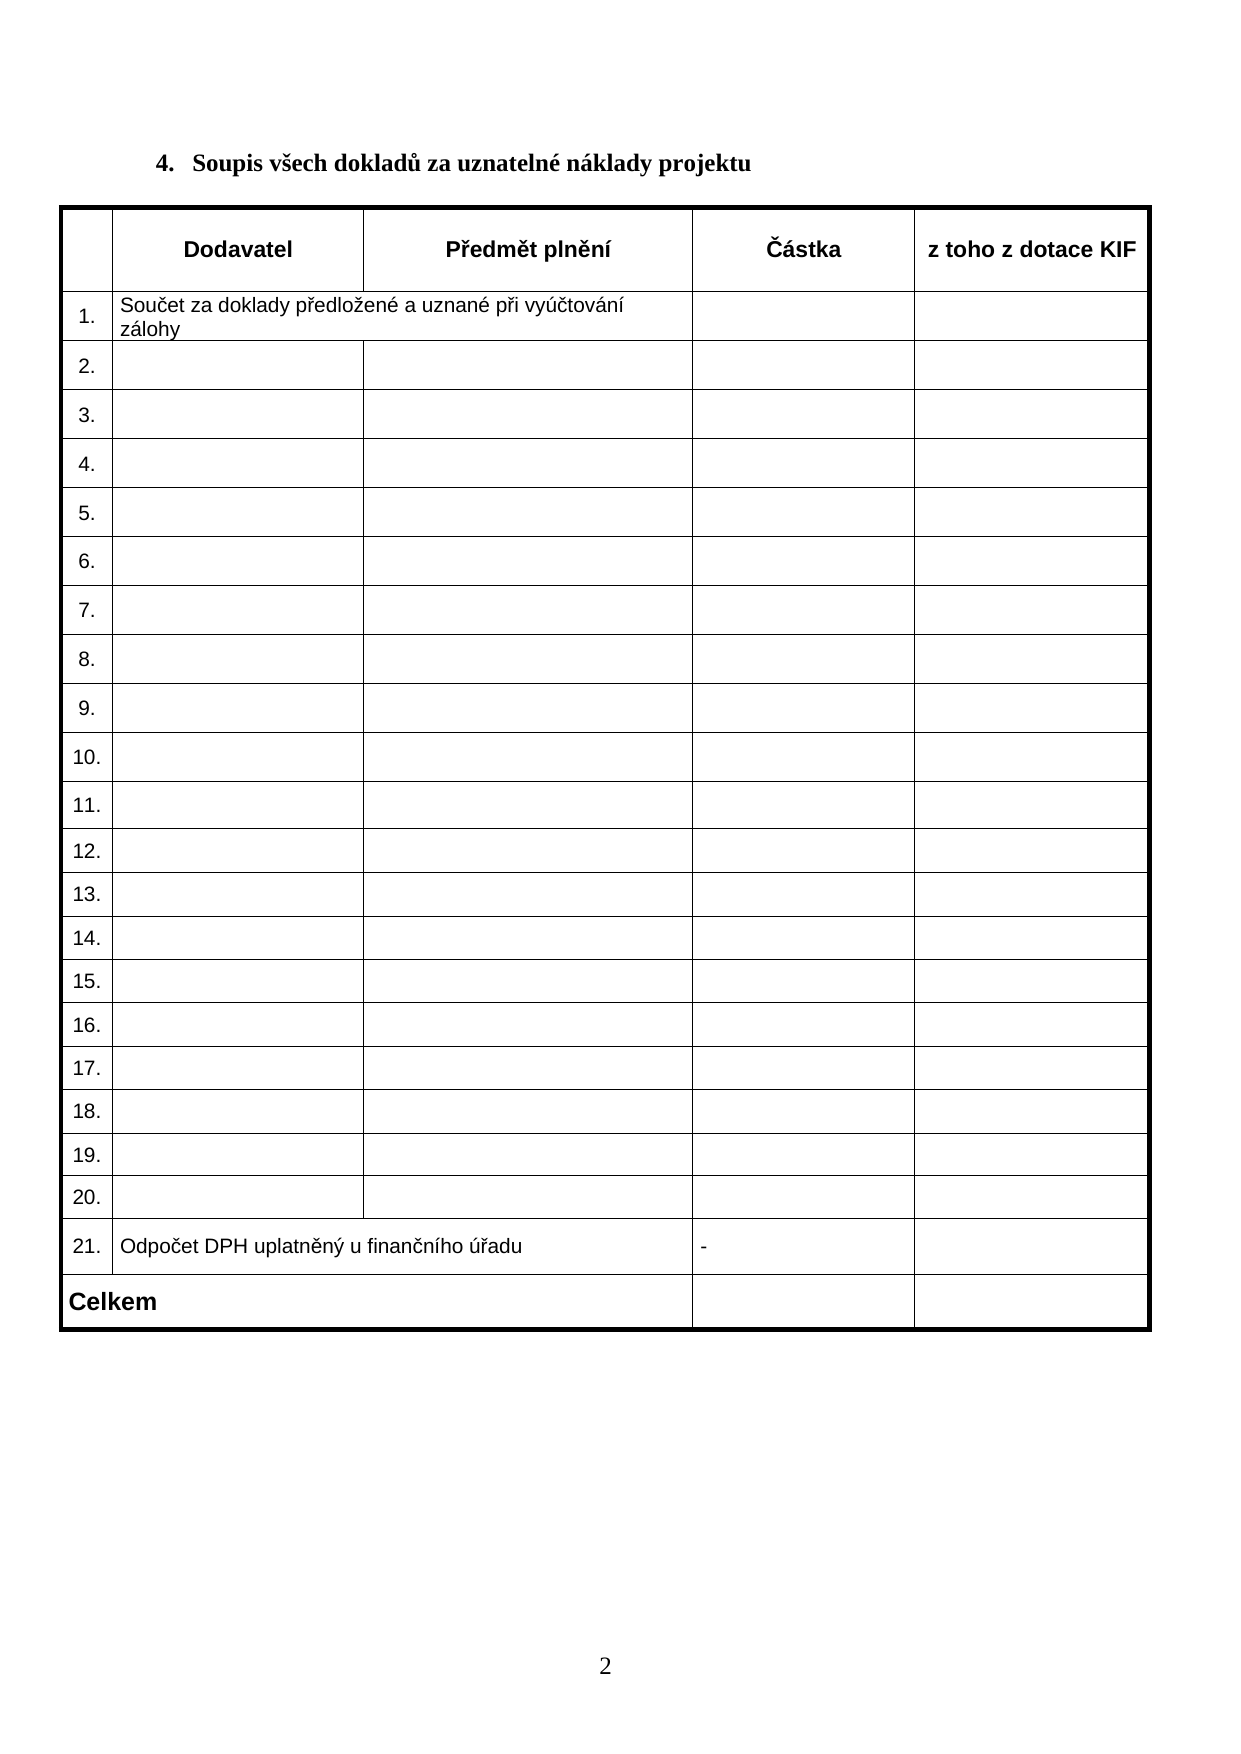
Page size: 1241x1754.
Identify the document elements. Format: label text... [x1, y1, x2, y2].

table_header Částka [693, 210, 914, 291]
table_cell [915, 1134, 1147, 1175]
table_cell [364, 873, 692, 916]
table_header [63, 210, 112, 291]
table_cell [693, 873, 914, 916]
table_cell [693, 439, 914, 487]
table_cell 6. [63, 537, 112, 585]
table_cell [364, 390, 692, 438]
table_cell 15. [63, 960, 112, 1002]
table_cell 11. [63, 782, 112, 828]
table_cell [693, 586, 914, 634]
table_cell 1. [63, 292, 112, 340]
table_cell [113, 1134, 363, 1175]
table_cell [364, 1176, 692, 1218]
table_cell Celkem [63, 1275, 692, 1327]
table_cell [915, 390, 1147, 438]
table_cell 16. [63, 1003, 112, 1046]
table_cell [693, 1003, 914, 1046]
table_cell 12. [63, 829, 112, 872]
table_cell 20. [63, 1176, 112, 1218]
table_cell [364, 1047, 692, 1088]
table_cell [915, 873, 1147, 916]
table_header z toho z dotace KIF [915, 210, 1147, 291]
table_cell [693, 960, 914, 1002]
table_cell [915, 960, 1147, 1002]
table_cell [364, 488, 692, 536]
table_cell [693, 1047, 914, 1088]
table_cell 2. [63, 341, 112, 389]
table_cell [364, 684, 692, 732]
table_cell [113, 341, 363, 389]
table_cell [113, 1176, 363, 1218]
table_cell [915, 439, 1147, 487]
table_cell [113, 488, 363, 536]
table_cell [915, 586, 1147, 634]
table_cell [693, 1176, 914, 1218]
table_cell [364, 733, 692, 781]
table_cell [113, 829, 363, 872]
table_cell [364, 439, 692, 487]
table_cell 17. [63, 1047, 112, 1088]
table_cell [113, 960, 363, 1002]
table_cell [364, 1003, 692, 1046]
table_cell [915, 635, 1147, 683]
table_cell [693, 829, 914, 872]
table_cell [113, 733, 363, 781]
table_cell [693, 782, 914, 828]
table_cell [113, 684, 363, 732]
table_cell [693, 341, 914, 389]
table_cell [113, 586, 363, 634]
table_cell [113, 873, 363, 916]
table_cell [693, 917, 914, 959]
table_cell [915, 1219, 1147, 1274]
table_cell 4. [63, 439, 112, 487]
table_header Dodavatel [113, 210, 363, 291]
table_cell 5. [63, 488, 112, 536]
table_cell [364, 960, 692, 1002]
table_cell [693, 635, 914, 683]
table_cell [364, 917, 692, 959]
table_cell Odpočet DPH uplatněný u finančního úřadu [113, 1219, 692, 1274]
table_cell [693, 684, 914, 732]
table_cell 18. [63, 1090, 112, 1133]
table_cell [693, 1090, 914, 1133]
table_cell [364, 635, 692, 683]
table_cell [113, 917, 363, 959]
table_cell [364, 341, 692, 389]
table_cell [915, 1176, 1147, 1218]
table_cell 9. [63, 684, 112, 732]
table_cell [113, 635, 363, 683]
table_cell [113, 390, 363, 438]
table_cell [915, 292, 1147, 340]
table_cell 13. [63, 873, 112, 916]
table_cell [915, 1047, 1147, 1088]
table_cell [915, 829, 1147, 872]
table_cell 10. [63, 733, 112, 781]
table_cell [915, 1003, 1147, 1046]
table_cell [915, 488, 1147, 536]
table_cell 3. [63, 390, 112, 438]
table_cell [364, 537, 692, 585]
table_cell [915, 917, 1147, 959]
table_cell [693, 390, 914, 438]
table_cell [693, 488, 914, 536]
table_cell [113, 439, 363, 487]
table_cell [915, 733, 1147, 781]
table_cell [915, 1090, 1147, 1133]
table_cell [113, 1090, 363, 1133]
table_cell 19. [63, 1134, 112, 1175]
table_cell [364, 782, 692, 828]
list Soupis všech dokladů za uznatelné náklady projektu [156, 148, 1093, 176]
table_header Předmět plnění [364, 210, 692, 291]
table_cell [364, 829, 692, 872]
table_cell 8. [63, 635, 112, 683]
table_cell [915, 782, 1147, 828]
table_cell [693, 1275, 914, 1327]
table_cell [915, 537, 1147, 585]
table_cell [113, 782, 363, 828]
table_cell Součet za doklady předložené a uznané při vyúčtování zálohy [113, 292, 692, 340]
table_cell [364, 1134, 692, 1175]
table_cell [693, 292, 914, 340]
table_cell [693, 537, 914, 585]
table_cell [113, 1003, 363, 1046]
table_cell [915, 684, 1147, 732]
table_cell [113, 537, 363, 585]
table_cell [364, 1090, 692, 1133]
table_cell [693, 1134, 914, 1175]
table_cell [113, 1047, 363, 1088]
table_cell [693, 733, 914, 781]
table_cell [915, 1275, 1147, 1327]
table_cell [364, 586, 692, 634]
table_cell 7. [63, 586, 112, 634]
table_cell [915, 341, 1147, 389]
table_cell - [693, 1219, 914, 1274]
table_cell 14. [63, 917, 112, 959]
table_cell 21. [63, 1219, 112, 1274]
